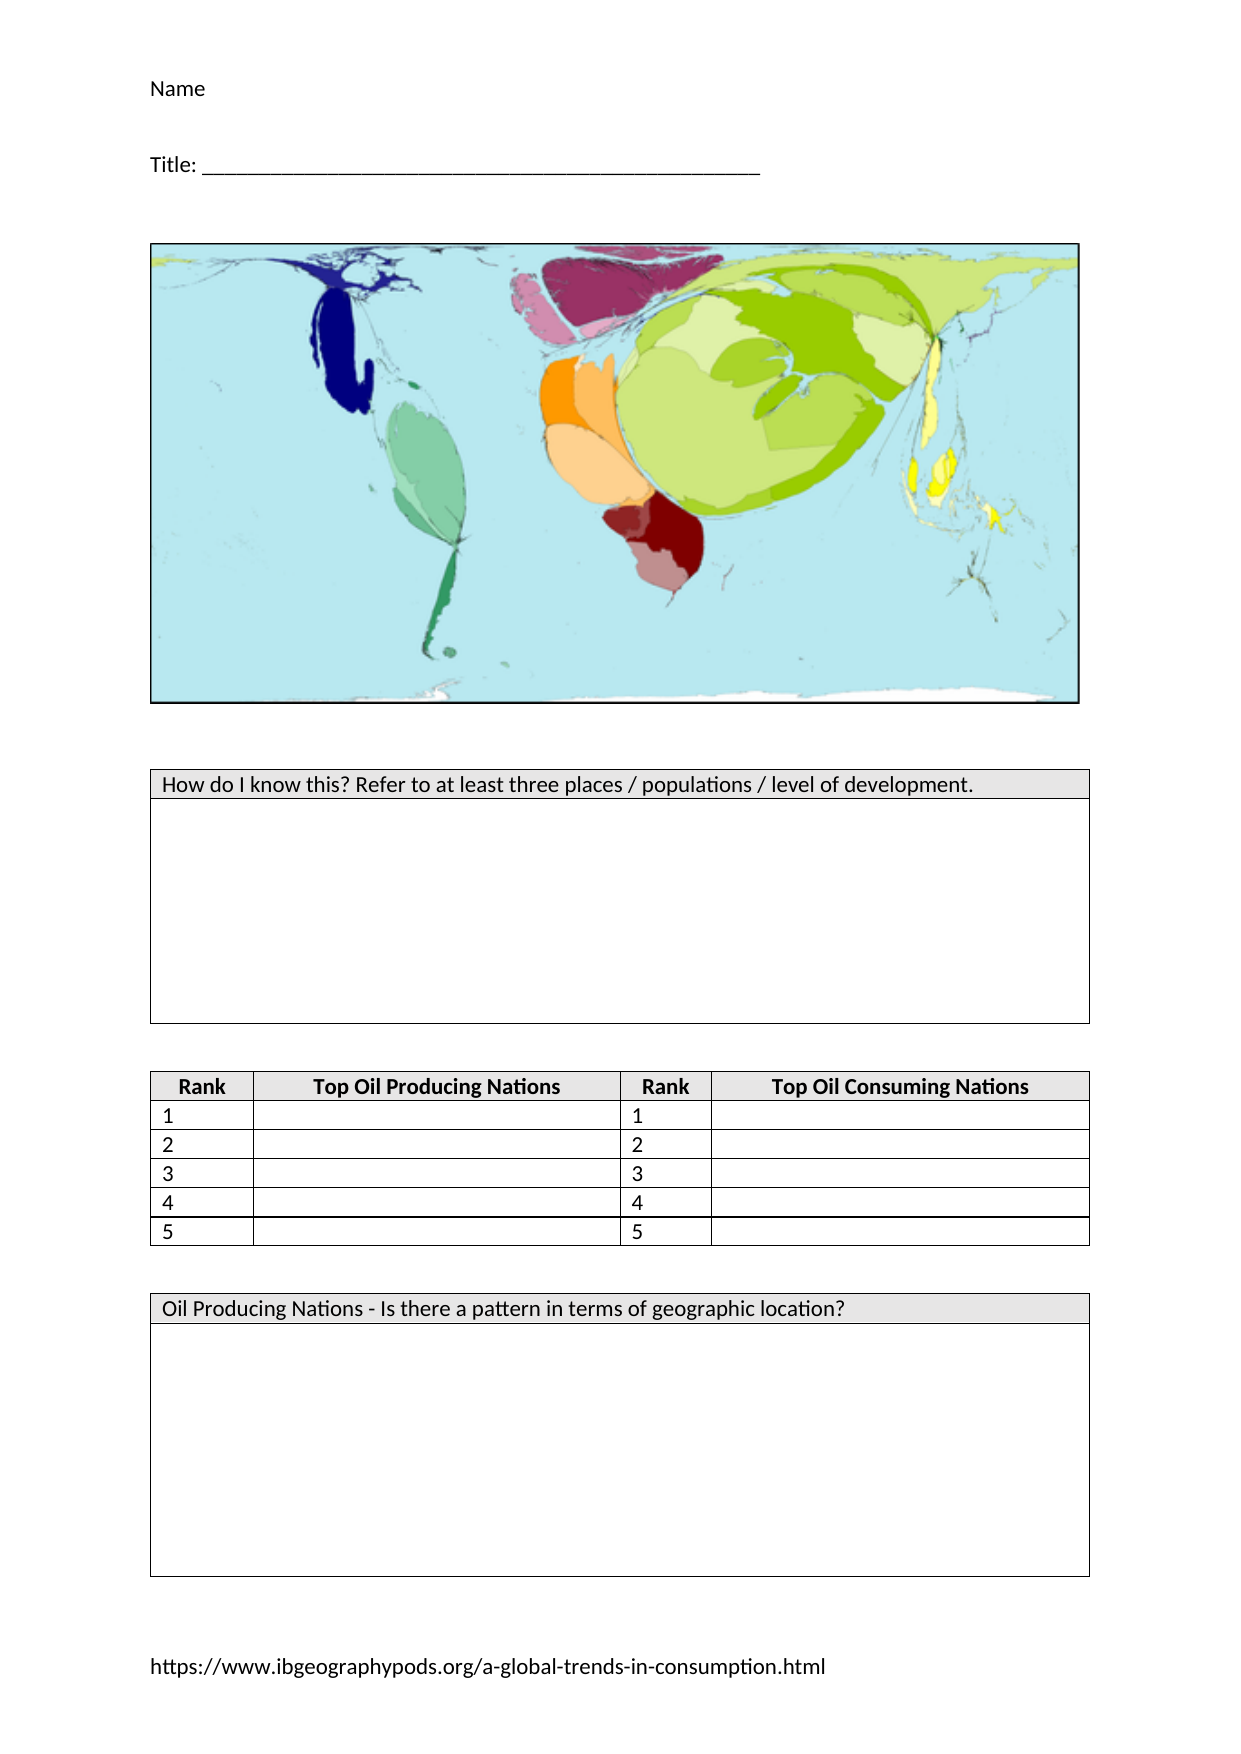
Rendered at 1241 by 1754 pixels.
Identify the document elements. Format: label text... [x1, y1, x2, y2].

table_cell [712, 1159, 1089, 1187]
table_cell [254, 1218, 620, 1245]
table_cell [254, 1159, 620, 1187]
table_cell [712, 1218, 1089, 1245]
table_header Top Oil Consuming Nations [712, 1072, 1089, 1100]
table_cell 5 [151, 1218, 253, 1245]
table_header How do I know this? Refer to at least three places / populations / level of development. [151, 770, 1089, 798]
table_cell 4 [621, 1188, 711, 1216]
table_cell 4 [151, 1188, 253, 1216]
table_cell [712, 1101, 1089, 1129]
table_cell [254, 1130, 620, 1158]
text Title: _________________________________________________ [150, 150, 1090, 178]
table_cell 3 [151, 1159, 253, 1187]
table_cell 3 [621, 1159, 711, 1187]
table_cell [151, 1324, 1089, 1576]
table_cell [712, 1130, 1089, 1158]
picture [150, 243, 1080, 704]
table_cell 5 [621, 1218, 711, 1245]
table_cell 1 [151, 1101, 253, 1129]
table_cell 2 [621, 1130, 711, 1158]
table_cell 2 [151, 1130, 253, 1158]
table_header Rank [621, 1072, 711, 1100]
table_cell 1 [621, 1101, 711, 1129]
table_cell [254, 1101, 620, 1129]
table_cell [712, 1188, 1089, 1216]
table_cell [254, 1188, 620, 1216]
table_header Top Oil Producing Nations [254, 1072, 620, 1100]
table_header Oil Producing Nations - Is there a pattern in terms of geographic location? [151, 1294, 1089, 1322]
table_cell [151, 799, 1089, 1023]
table_header Rank [151, 1072, 253, 1100]
